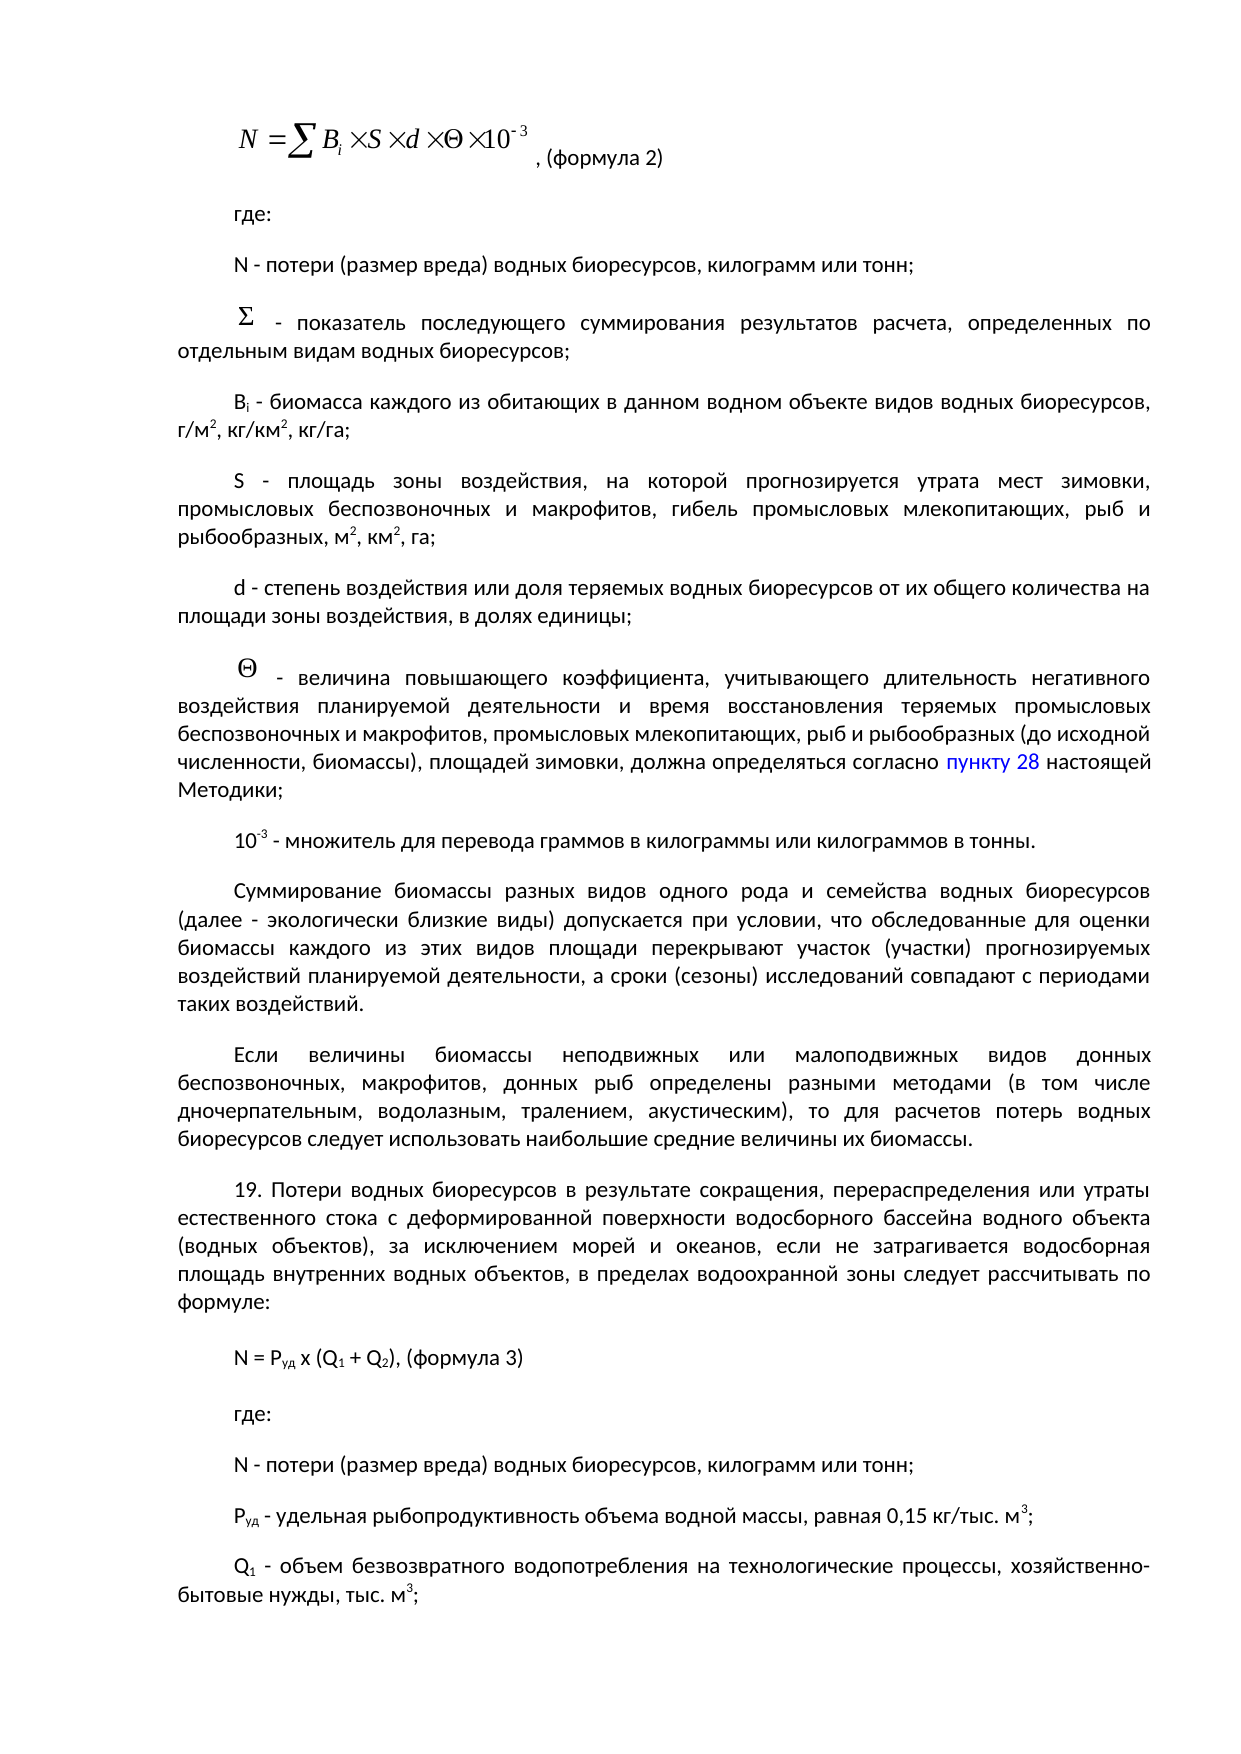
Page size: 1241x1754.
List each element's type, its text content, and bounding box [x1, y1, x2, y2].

text - показатель последующего суммирования результатов расчета, определенных по отдельным видам водных биоресурсов; [177, 301, 1152, 364]
text Суммирование биомассы разных видов одного рода и семейства водных биоресурсов (далее - экологически близкие виды) допускается при условии, что обследованные для оценки биомассы каждого из этих видов площади перекрывают участок (участки) прогнозируемых воздействий планируемой деятельности, а сроки (сезоны) исследований совпадают с периодами таких воздействий. [177, 877, 1152, 1017]
text N = Pуд x (Q1 + Q2), (формула 3) [177, 1343, 1152, 1371]
text - величина повышающего коэффициента, учитывающего длительность негативного воздействия планируемой деятельности и время восстановления теряемых промысловых беспозвоночных и макрофитов, промысловых млекопитающих, рыб и рыбообразных (до исходной численности, биомассы), площадей зимовки, должна определяться согласно пункту 28 настоящей Методики; [177, 652, 1152, 803]
text Bi - биомасса каждого из обитающих в данном водном объекте видов водных биоресурсов, г/м2, кг/км2, кг/га; [177, 387, 1152, 443]
text d - степень воздействия или доля теряемых водных биоресурсов от их общего количества на площади зоны воздействия, в долях единицы; [177, 573, 1152, 629]
text Pуд - удельная рыбопродуктивность объема водной массы, равная 0,15 кг/тыс. м3; [177, 1501, 1152, 1529]
text 19. Потери водных биоресурсов в результате сокращения, перераспределения или утраты естественного стока с деформированной поверхности водосборного бассейна водного объекта (водных объектов), за исключением морей и океанов, если не затрагивается водосборная площадь внутренних водных объектов, в пределах водоохранной зоны следует рассчитывать по формуле: [177, 1175, 1152, 1315]
text Q1 - объем безвозвратного водопотребления на технологические процессы, хозяйственно-бытовые нужды, тыс. м3; [177, 1552, 1152, 1608]
text N - потери (размер вреда) водных биоресурсов, килограмм или тонн; [177, 250, 1152, 278]
text 10-3 - множитель для перевода граммов в килограммы или килограммов в тонны. [177, 826, 1152, 854]
text где: [177, 199, 1152, 227]
text N - потери (размер вреда) водных биоресурсов, килограмм или тонн; [177, 1450, 1152, 1478]
text где: [177, 1399, 1152, 1427]
text , (формула 2) [177, 118, 1152, 171]
text Если величины биомассы неподвижных или малоподвижных видов донных беспозвоночных, макрофитов, донных рыб определены разными методами (в том числе дночерпательным, водолазным, тралением, акустическим), то для расчетов потерь водных биоресурсов следует использовать наибольшие средние величины их биомассы. [177, 1040, 1152, 1152]
text S - площадь зоны воздействия, на которой прогнозируется утрата мест зимовки, промысловых беспозвоночных и макрофитов, гибель промысловых млекопитающих, рыб и рыбообразных, м2, км2, га; [177, 466, 1152, 550]
